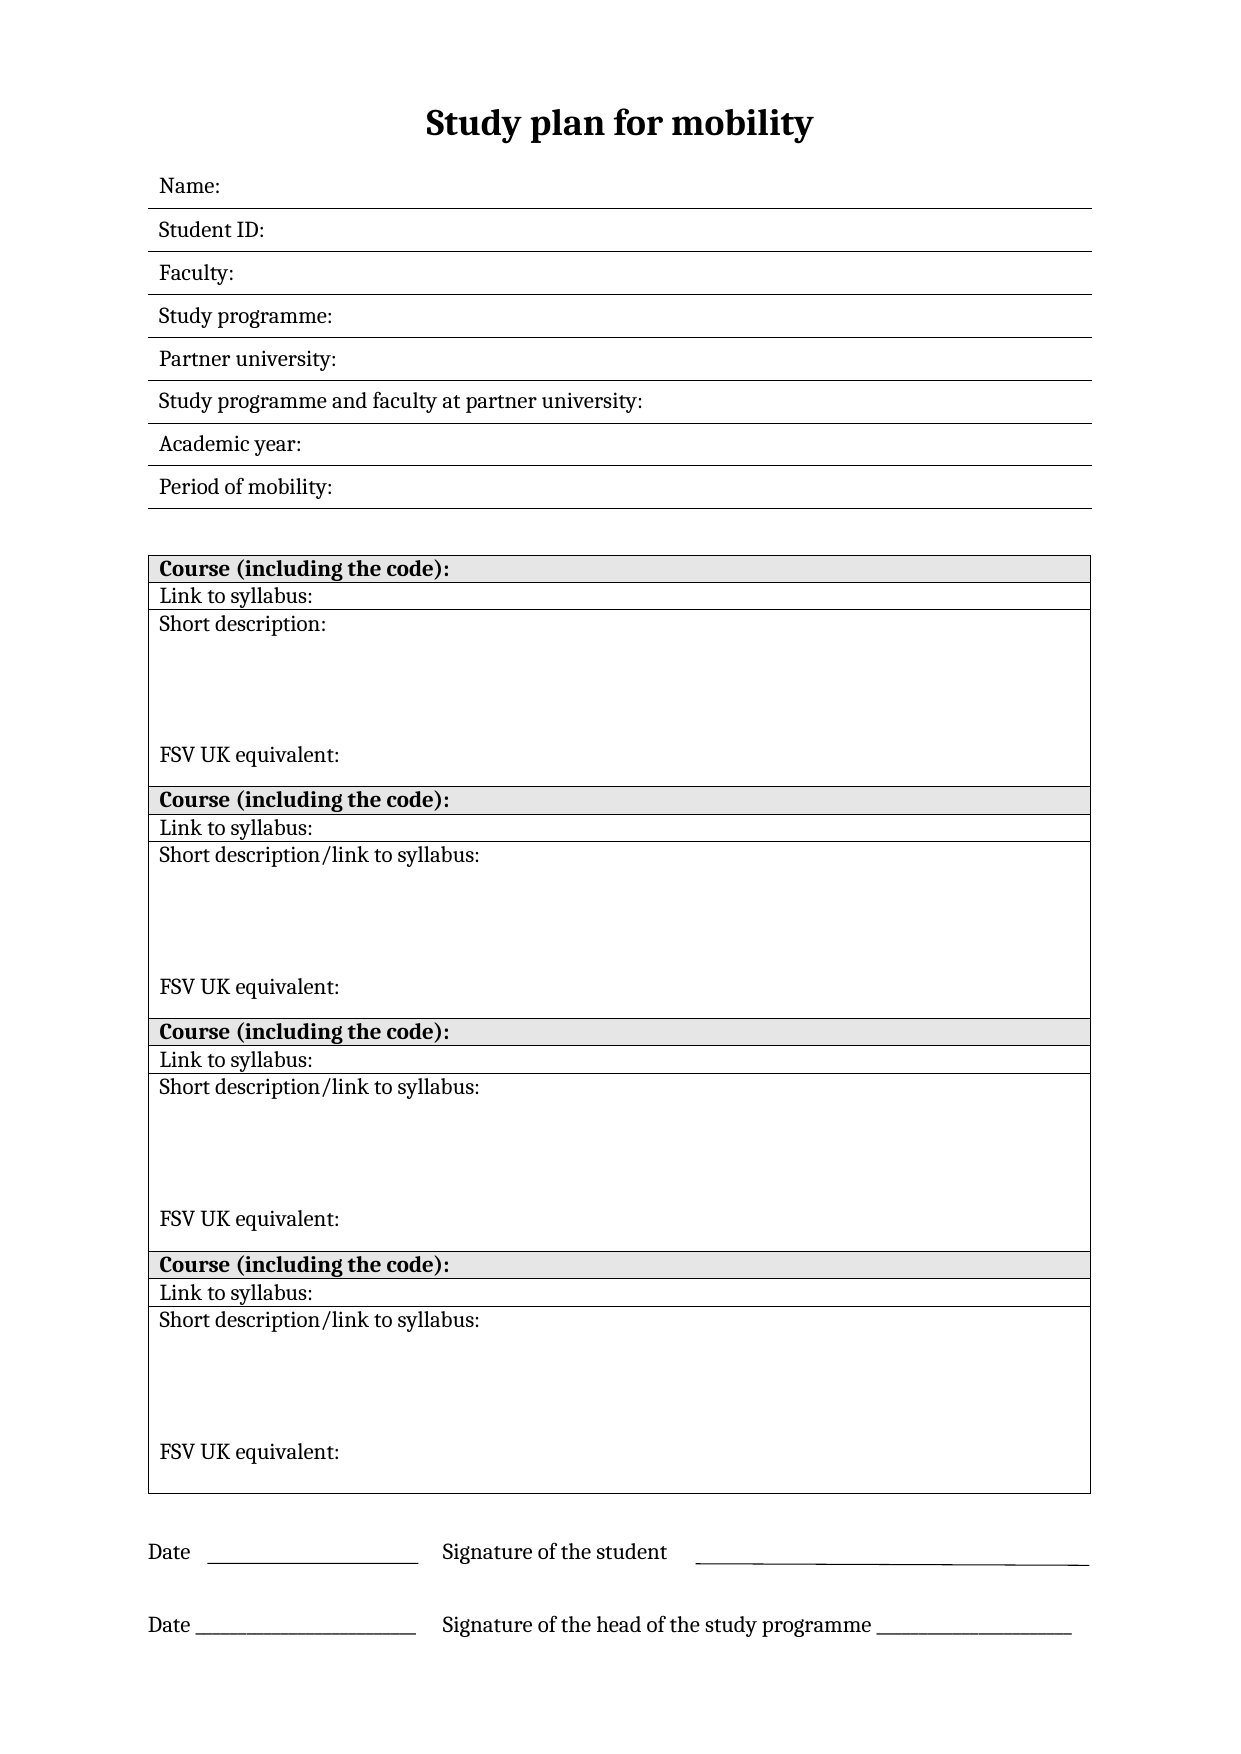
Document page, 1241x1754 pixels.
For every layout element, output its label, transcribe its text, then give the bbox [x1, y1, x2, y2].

table_cell Course (including the code): [149, 787, 1090, 814]
text Study plan for mobility [148, 102, 1093, 145]
table_cell Link to syllabus: [149, 815, 1090, 841]
table_cell Link to syllabus: [149, 1279, 1090, 1306]
table_cell Period of mobility: [148, 466, 1092, 508]
table_cell Academic year: [148, 424, 1092, 465]
table_cell Short description/link to syllabus: FSV UK equivalent: [149, 1307, 1090, 1493]
table_cell Partner university: [148, 338, 1092, 379]
text Date __________________________ Signature of the head of the study programme _______________________ [148, 1612, 1093, 1639]
table_cell Course (including the code): [149, 1252, 1090, 1278]
table_cell Faculty: [148, 252, 1092, 294]
table_cell Short description/link to syllabus: FSV UK equivalent: [149, 1074, 1090, 1251]
table_cell Student ID: [148, 209, 1092, 251]
table_cell Course (including the code): [149, 1019, 1090, 1045]
table_header Course (including the code): [149, 556, 1090, 582]
table_cell Short description: FSV UK equivalent: [149, 610, 1090, 786]
table_cell Study programme and faculty at partner university: [148, 381, 1092, 422]
table_cell Link to syllabus: [149, 583, 1090, 609]
table_cell Link to syllabus: [149, 1046, 1090, 1073]
table_cell Study programme: [148, 295, 1092, 337]
text Date Signature of the student [148, 1539, 1093, 1565]
table_header Name: [148, 165, 1092, 208]
table_cell Short description/link to syllabus: FSV UK equivalent: [149, 842, 1090, 1018]
